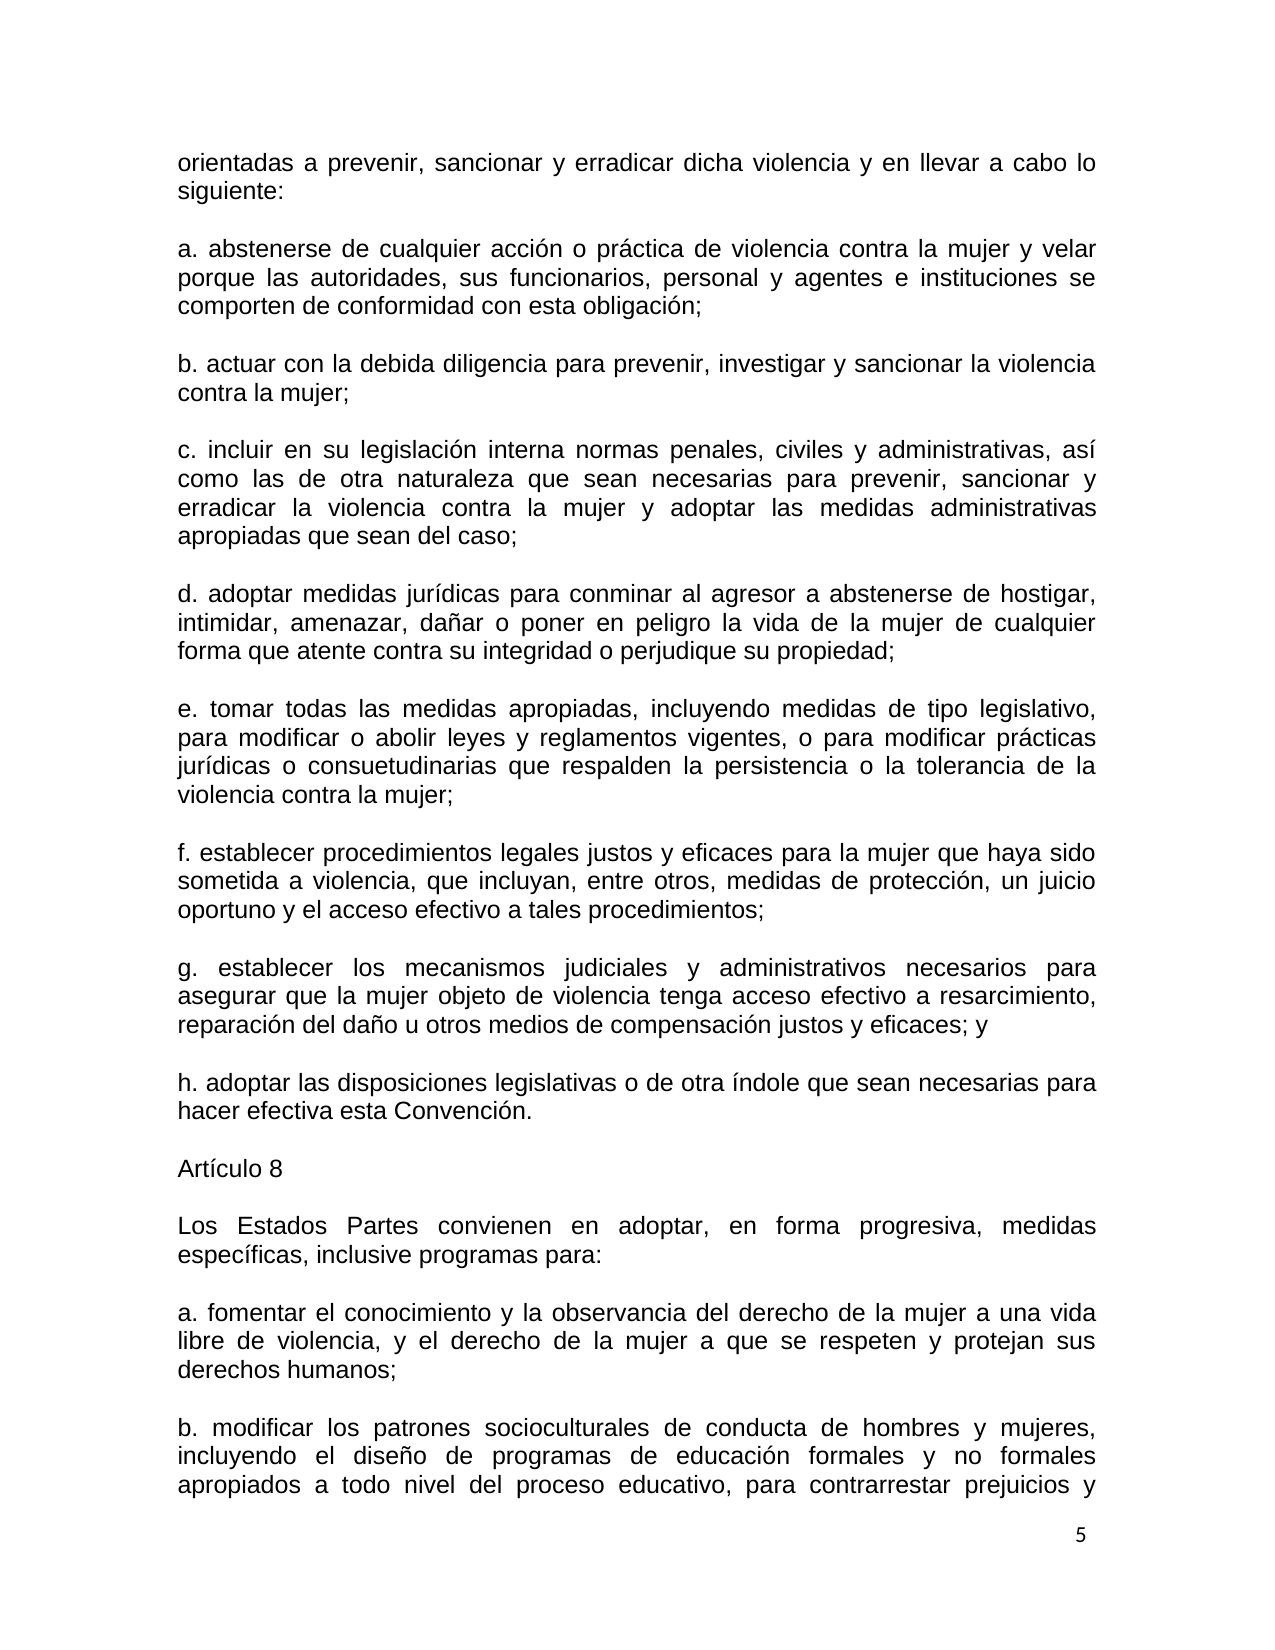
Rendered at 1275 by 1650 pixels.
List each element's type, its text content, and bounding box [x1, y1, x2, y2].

text c. incluir en su legislación interna normas penales, civiles y administrativas, así como las de otra naturaleza que sean necesarias para prevenir, sancionar y erradicar la violencia contra la mujer y adoptar las medidas administrativas apropiadas que sean del caso; [177, 435, 1098, 550]
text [177, 1413, 1098, 1499]
text d. adoptar medidas jurídicas para conminar al agresor a abstenerse de hostigar, intimidar, amenazar, dañar o poner en peligro la vida de la mujer de cualquier forma que atente contra su integridad o perjudique su propiedad; [177, 579, 1098, 665]
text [177, 148, 1098, 205]
text a. fomentar el conocimiento y la observancia del derecho de la mujer a una vida libre de violencia, y el derecho de la mujer a que se respeten y protejan sus derechos humanos; [177, 1298, 1098, 1384]
text g. establecer los mecanismos judiciales y administrativos necesarios para asegurar que la mujer objeto de violencia tenga acceso efectivo a resarcimiento, reparación del daño u otros medios de compensación justos y eficaces; y [177, 953, 1098, 1039]
text b. actuar con la debida diligencia para prevenir, investigar y sancionar la violencia contra la mujer; [177, 349, 1098, 406]
text h. adoptar las disposiciones legislativas o de otra índole que sean necesarias para hacer efectiva esta Convención. [177, 1068, 1098, 1125]
text Los Estados Partes convienen en adoptar, en forma progresiva, medidas específicas, inclusive programas para: [177, 1211, 1098, 1269]
text Artículo 8 [177, 1154, 1098, 1183]
text e. tomar todas las medidas apropiadas, incluyendo medidas de tipo legislativo, para modificar o abolir leyes y reglamentos vigentes, o para modificar prácticas jurídicas o consuetudinarias que respalden la persistencia o la tolerancia de la violencia contra la mujer; [177, 694, 1098, 809]
text a. abstenerse de cualquier acción o práctica de violencia contra la mujer y velar porque las autoridades, sus funcionarios, personal y agentes e instituciones se comporten de conformidad con esta obligación; [177, 234, 1098, 320]
text f. establecer procedimientos legales justos y eficaces para la mujer que haya sido sometida a violencia, que incluyan, entre otros, medidas de protección, un juicio oportuno y el acceso efectivo a tales procedimientos; [177, 838, 1098, 924]
